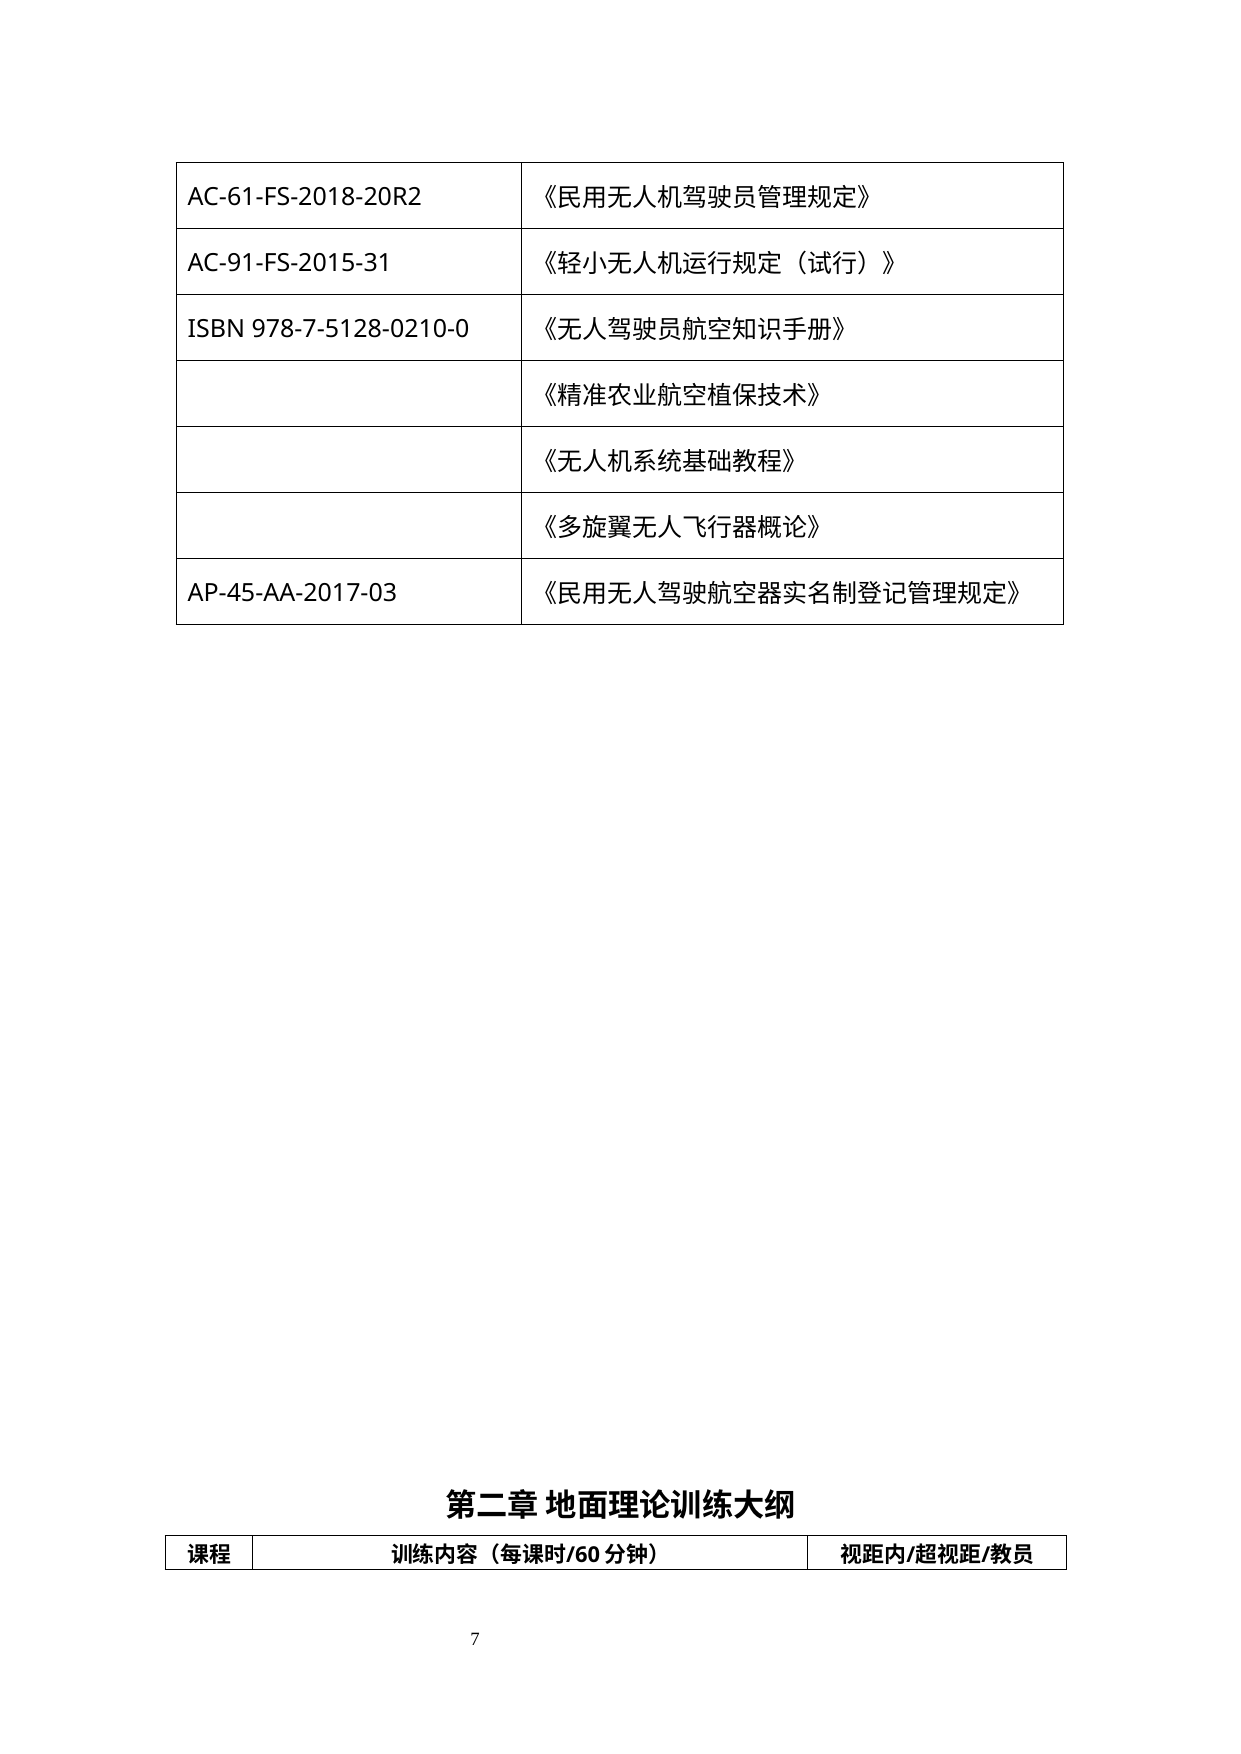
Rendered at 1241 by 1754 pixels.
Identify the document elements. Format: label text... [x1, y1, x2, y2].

table_cell AC-61-FS-2018-20R2 [177, 163, 521, 228]
table_header 训练内容（每课时/60分钟） [253, 1536, 807, 1569]
table_cell AC-91-FS-2015-31 [177, 229, 521, 294]
table_cell 《民用无人驾驶航空器实名制登记管理规定》 [522, 559, 1063, 624]
table_cell ISBN 978-7-5128-0210-0 [177, 295, 521, 360]
table_cell [177, 427, 521, 492]
table_cell 《轻小无人机运行规定（试行）》 [522, 229, 1063, 294]
table_cell 《多旋翼无人飞行器概论》 [522, 493, 1063, 558]
table_cell 《无人机系统基础教程》 [522, 427, 1063, 492]
table_cell 《民用无人机驾驶员管理规定》 [522, 163, 1063, 228]
table_cell 《无人驾驶员航空知识手册》 [522, 295, 1063, 360]
table_cell AP-45-AA-2017-03 [177, 559, 521, 624]
subtitle 第二章 地面理论训练大纲 [187, 1470, 1053, 1535]
table_header 视距内/超视距/教员 [808, 1536, 1066, 1569]
table_cell [177, 361, 521, 426]
table_cell [177, 493, 521, 558]
table_header 课程 [166, 1536, 252, 1569]
table_cell 《精准农业航空植保技术》 [522, 361, 1063, 426]
